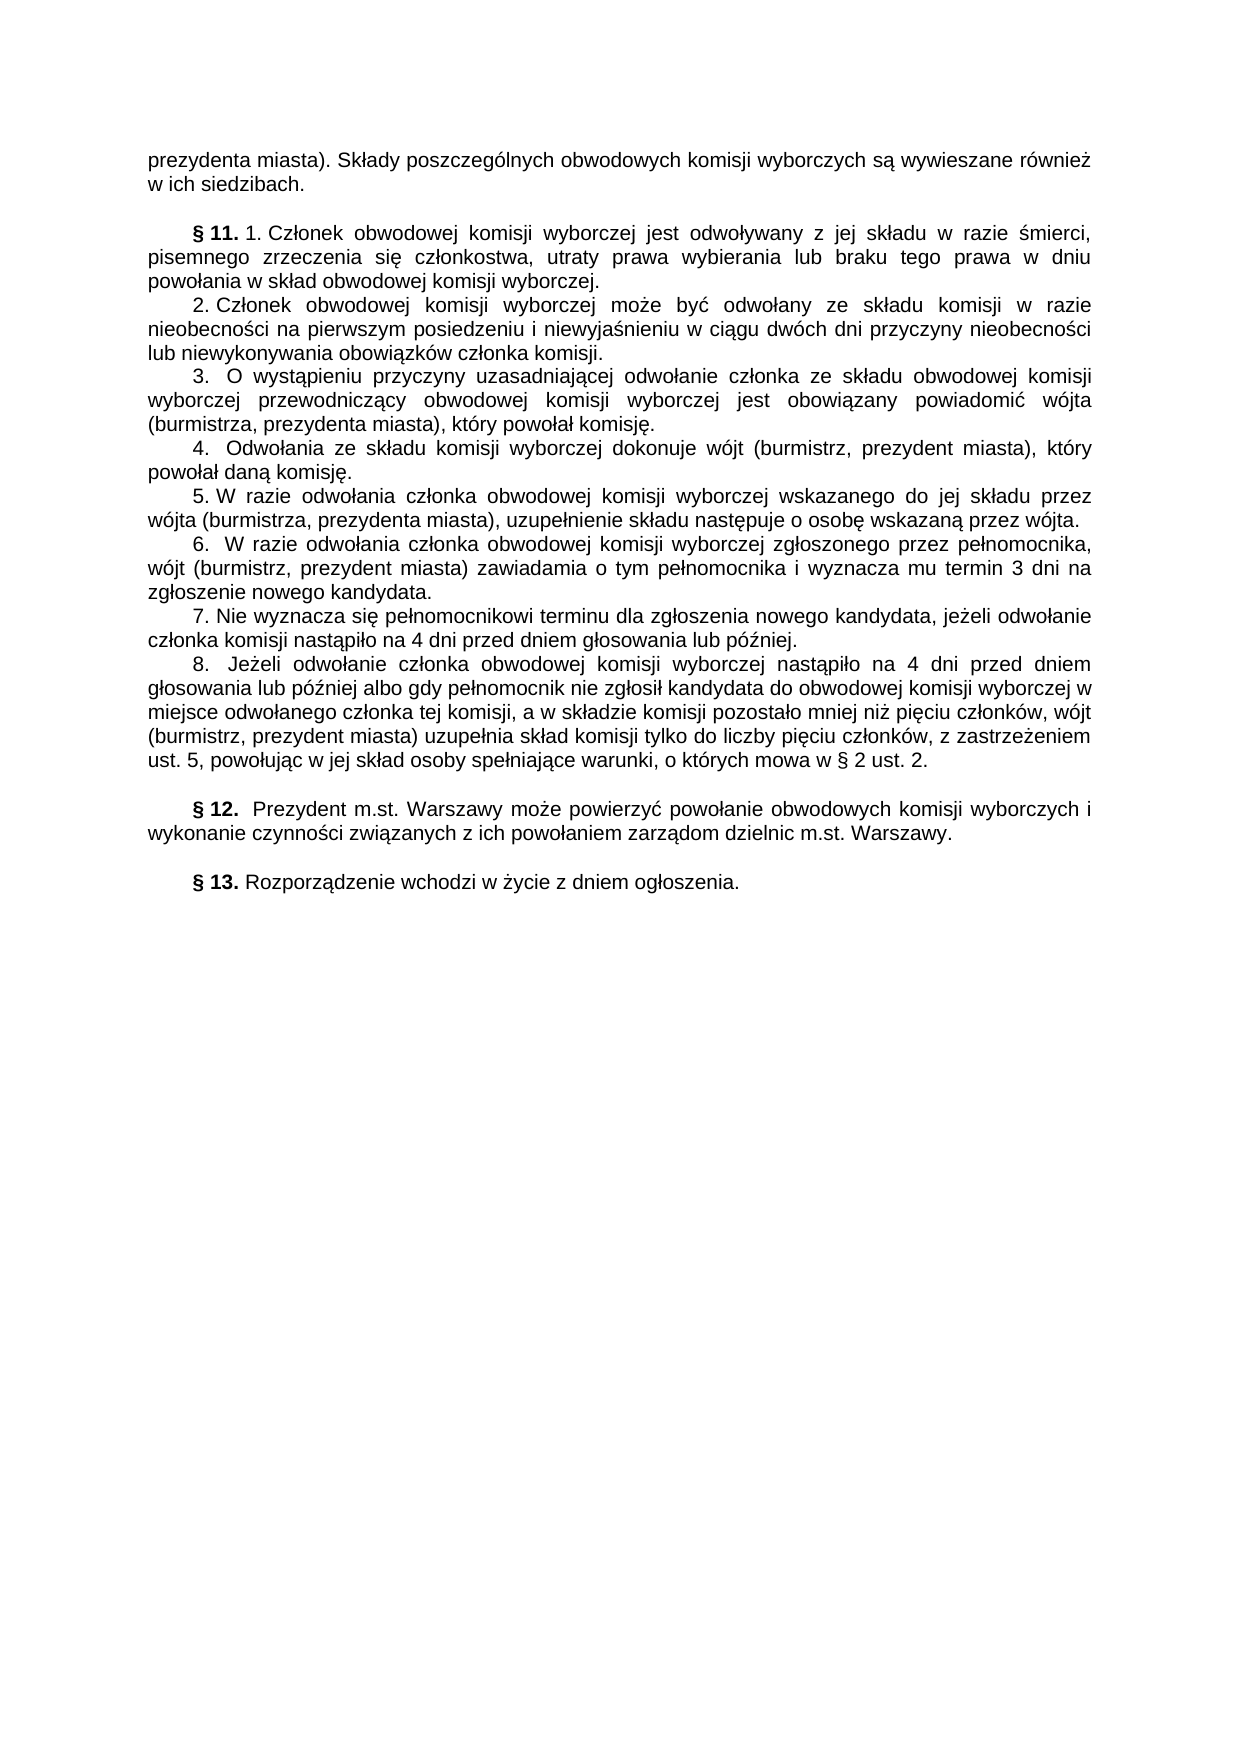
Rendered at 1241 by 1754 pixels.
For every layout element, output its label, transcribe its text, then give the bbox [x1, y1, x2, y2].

text 6. W razie odwołania członka obwodowej komisji wyborczej zgłoszonego przez pełnomocnika, wójt (burmistrz, prezydent miasta) zawiadamia o tym pełnomocnika i wyznacza mu termin 3 dni na zgłoszenie nowego kandydata. [148, 532, 1093, 604]
text § 13. Rozporządzenie wchodzi w życie z dniem ogłoszenia. [148, 869, 1093, 893]
text § 12. Prezydent m.st. Warszawy może powierzyć powołanie obwodowych komisji wyborczych i wykonanie czynności związanych z ich powołaniem zarządom dzielnic m.st. Warszawy. [148, 797, 1093, 844]
text 7. Nie wyznacza się pełnomocnikowi terminu dla zgłoszenia nowego kandydata, jeżeli odwołanie członka komisji nastąpiło na 4 dni przed dniem głosowania lub później. [148, 604, 1093, 652]
text 5. W razie odwołania członka obwodowej komisji wyborczej wskazanego do jej składu przez wójta (burmistrza, prezydenta miasta), uzupełnienie składu następuje o osobę wskazaną przez wójta. [148, 484, 1093, 532]
text 4. Odwołania ze składu komisji wyborczej dokonuje wójt (burmistrz, prezydent miasta), który powołał daną komisję. [148, 436, 1093, 484]
text § 11. 1. Członek obwodowej komisji wyborczej jest odwoływany z jej składu w razie śmierci, pisemnego zrzeczenia się członkostwa, utraty prawa wybierania lub braku tego prawa w dniu powołania w skład obwodowej komisji wyborczej. [148, 221, 1093, 292]
text 8. Jeżeli odwołanie członka obwodowej komisji wyborczej nastąpiło na 4 dni przed dniem głosowania lub później albo gdy pełnomocnik nie zgłosił kandydata do obwodowej komisji wyborczej w miejsce odwołanego członka tej komisji, a w składzie komisji pozostało mniej niż pięciu członków, wójt (burmistrz, prezydent miasta) uzupełnia skład komisji tylko do liczby pięciu członków, z zastrzeżeniem ust. 5, powołując w jej skład osoby spełniające warunki, o których mowa w § 2 ust. 2. [148, 652, 1093, 772]
text 3. O wystąpieniu przyczyny uzasadniającej odwołanie członka ze składu obwodowej komisji wyborczej przewodniczący obwodowej komisji wyborczej jest obowiązany powiadomić wójta (burmistrza, prezydenta miasta), który powołał komisję. [148, 364, 1093, 436]
text 2. Członek obwodowej komisji wyborczej może być odwołany ze składu komisji w razie nieobecności na pierwszym posiedzeniu i niewyjaśnieniu w ciągu dwóch dni przyczyny nieobecności lub niewykonywania obowiązków członka komisji. [148, 292, 1093, 364]
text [148, 148, 1093, 196]
